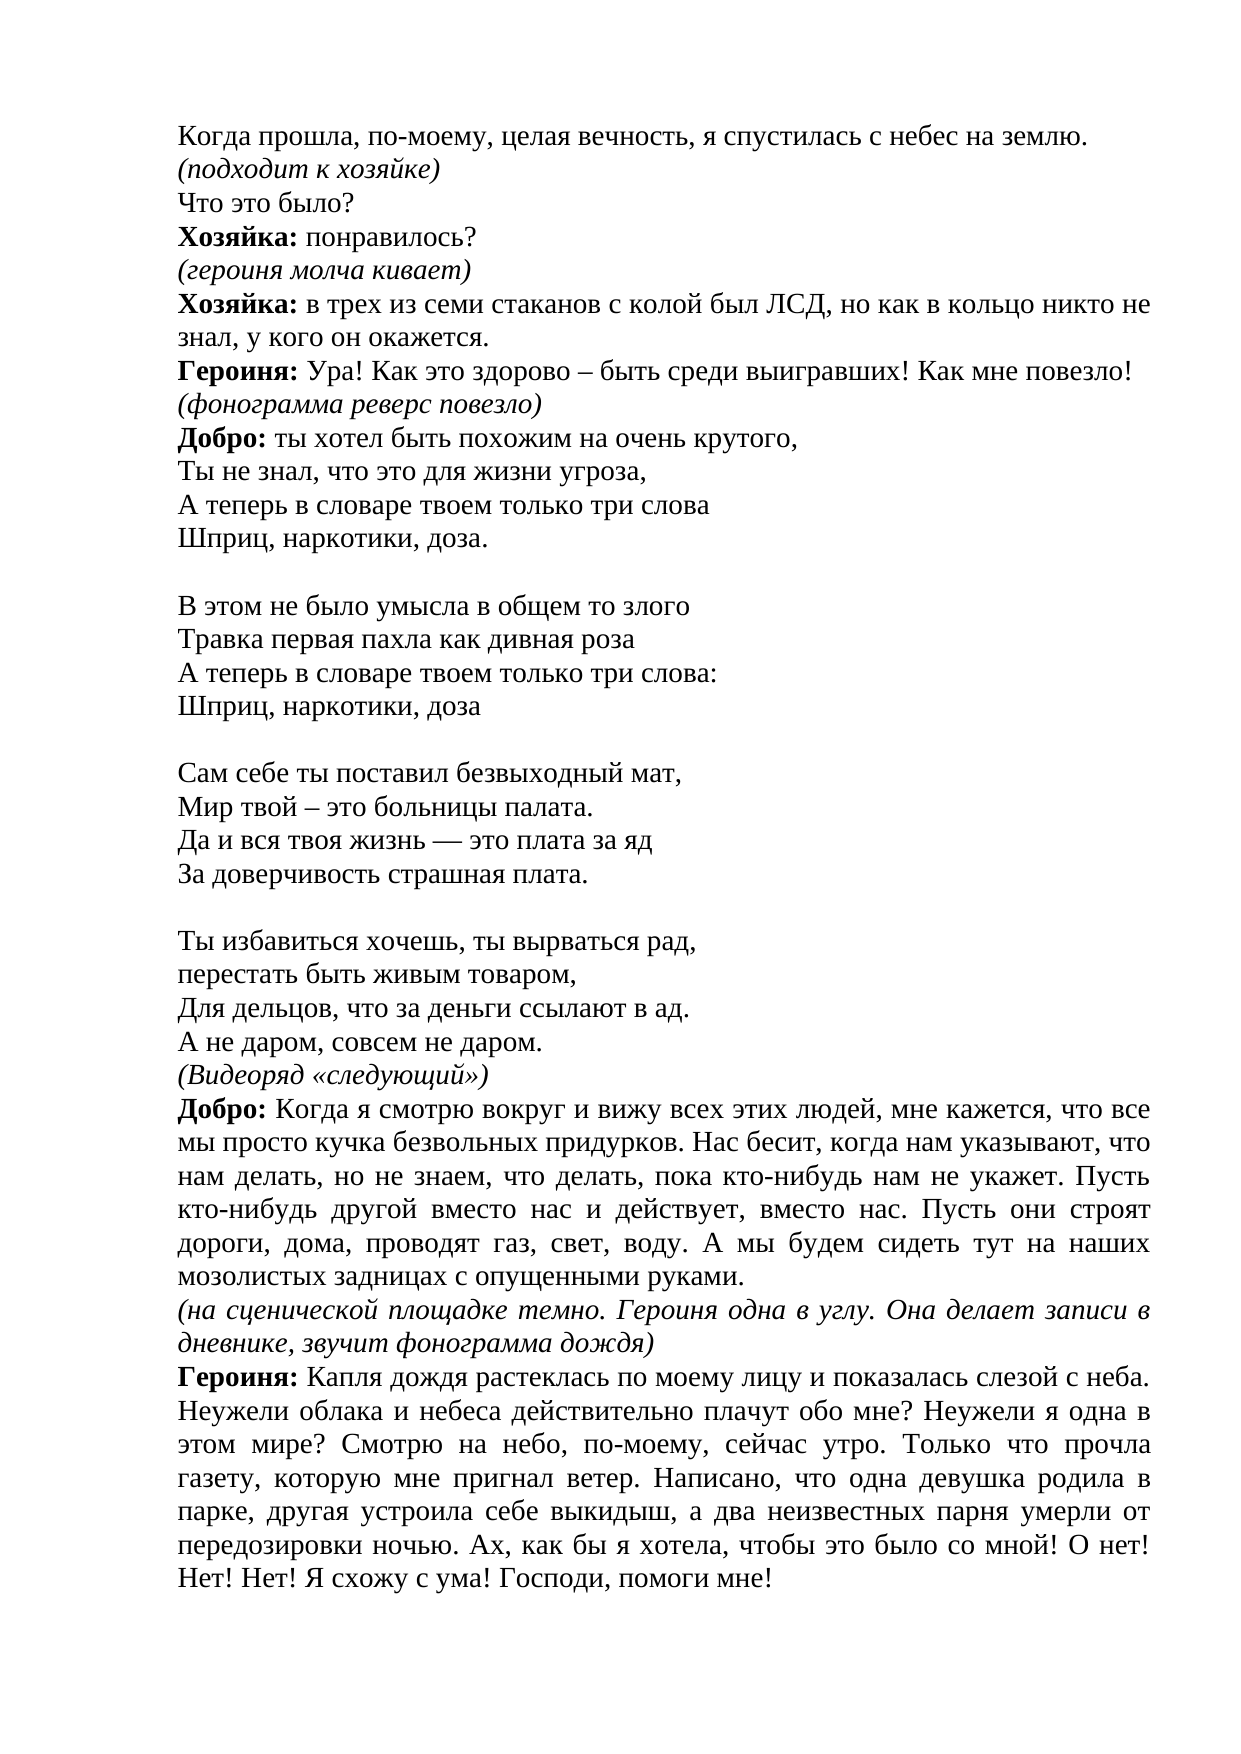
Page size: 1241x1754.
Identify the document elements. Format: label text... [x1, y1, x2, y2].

text За доверчивость страшная плата. [177, 856, 1152, 889]
text А не даром, совсем не даром. [177, 1024, 1152, 1057]
text Героиня: Капля дождя растеклась по моему лицу и показалась слезой с неба. Неужели облака и небеса действительно плачут обо мне? Неужели я одна в этом мире? Смотрю на небо, по-моему, сейчас утро. Только что прочла газету, которую мне пригнал ветер. Написано, что одна девушка родила в парке, другая устроила себе выкидыш, а два неизвестных парня умерли от передозировки ночью. Ах, как бы я хотела, чтобы это было со мной! О нет! Нет! Нет! Я схожу с ума! Господи, помоги мне! [177, 1359, 1152, 1594]
text (фонограмма реверс повезло) [177, 386, 1152, 420]
text Добро: Когда я смотрю вокруг и вижу всех этих людей, мне кажется, что все мы просто кучка безвольных придурков. Нас бесит, когда нам указывают, что нам делать, но не знаем, что делать, пока кто-нибудь нам не укажет. Пусть кто-нибудь другой вместо нас и действует, вместо нас. Пусть они строят дороги, дома, проводят газ, свет, воду. А мы будем сидеть тут на наших мозолистых задницах с опущенными руками. [177, 1091, 1152, 1292]
text Шприц, наркотики, доза [177, 688, 1152, 722]
text (Видеоряд «следующий») [177, 1057, 1152, 1091]
text Травка первая пахла как дивная роза [177, 621, 1152, 655]
text Мир твой – это больницы палата. [177, 789, 1152, 822]
text В этом не было умысла в общем то злого [177, 588, 1152, 621]
text А теперь в словаре твоем только три слова: [177, 655, 1152, 688]
text (героиня молча кивает) [177, 252, 1152, 286]
text Сам себе ты поставил безвыходный мат, [177, 755, 1152, 789]
text Да и вся твоя жизнь — это плата за яд [177, 822, 1152, 856]
text Ты не знал, что это для жизни угроза, [177, 453, 1152, 487]
text Ты избавиться хочешь, ты вырваться рад, [177, 923, 1152, 957]
text перестать быть живым товаром, [177, 957, 1152, 990]
text Хозяйка: в трех из семи стаканов с колой был ЛСД, но как в кольцо никто не знал, у кого он окажется. [177, 286, 1152, 353]
text Что это было? [177, 185, 1152, 219]
text (подходит к хозяйке) [177, 152, 1152, 185]
text (на сценической площадке темно. Героиня одна в углу. Она делает записи в дневнике, звучит фонограмма дождя) [177, 1292, 1152, 1359]
text Для дельцов, что за деньги ссылают в ад. [177, 990, 1152, 1024]
text Шприц, наркотики, доза. [177, 521, 1152, 554]
text Героиня: Ура! Как это здорово – быть среди выигравших! Как мне повезло! [177, 353, 1152, 386]
text Добро: ты хотел быть похожим на очень крутого, [177, 420, 1152, 453]
text А теперь в словаре твоем только три слова [177, 487, 1152, 521]
text Когда прошла, по-моему, целая вечность, я спустилась с небес на землю. [177, 118, 1152, 152]
text Хозяйка: понравилось? [177, 219, 1152, 252]
